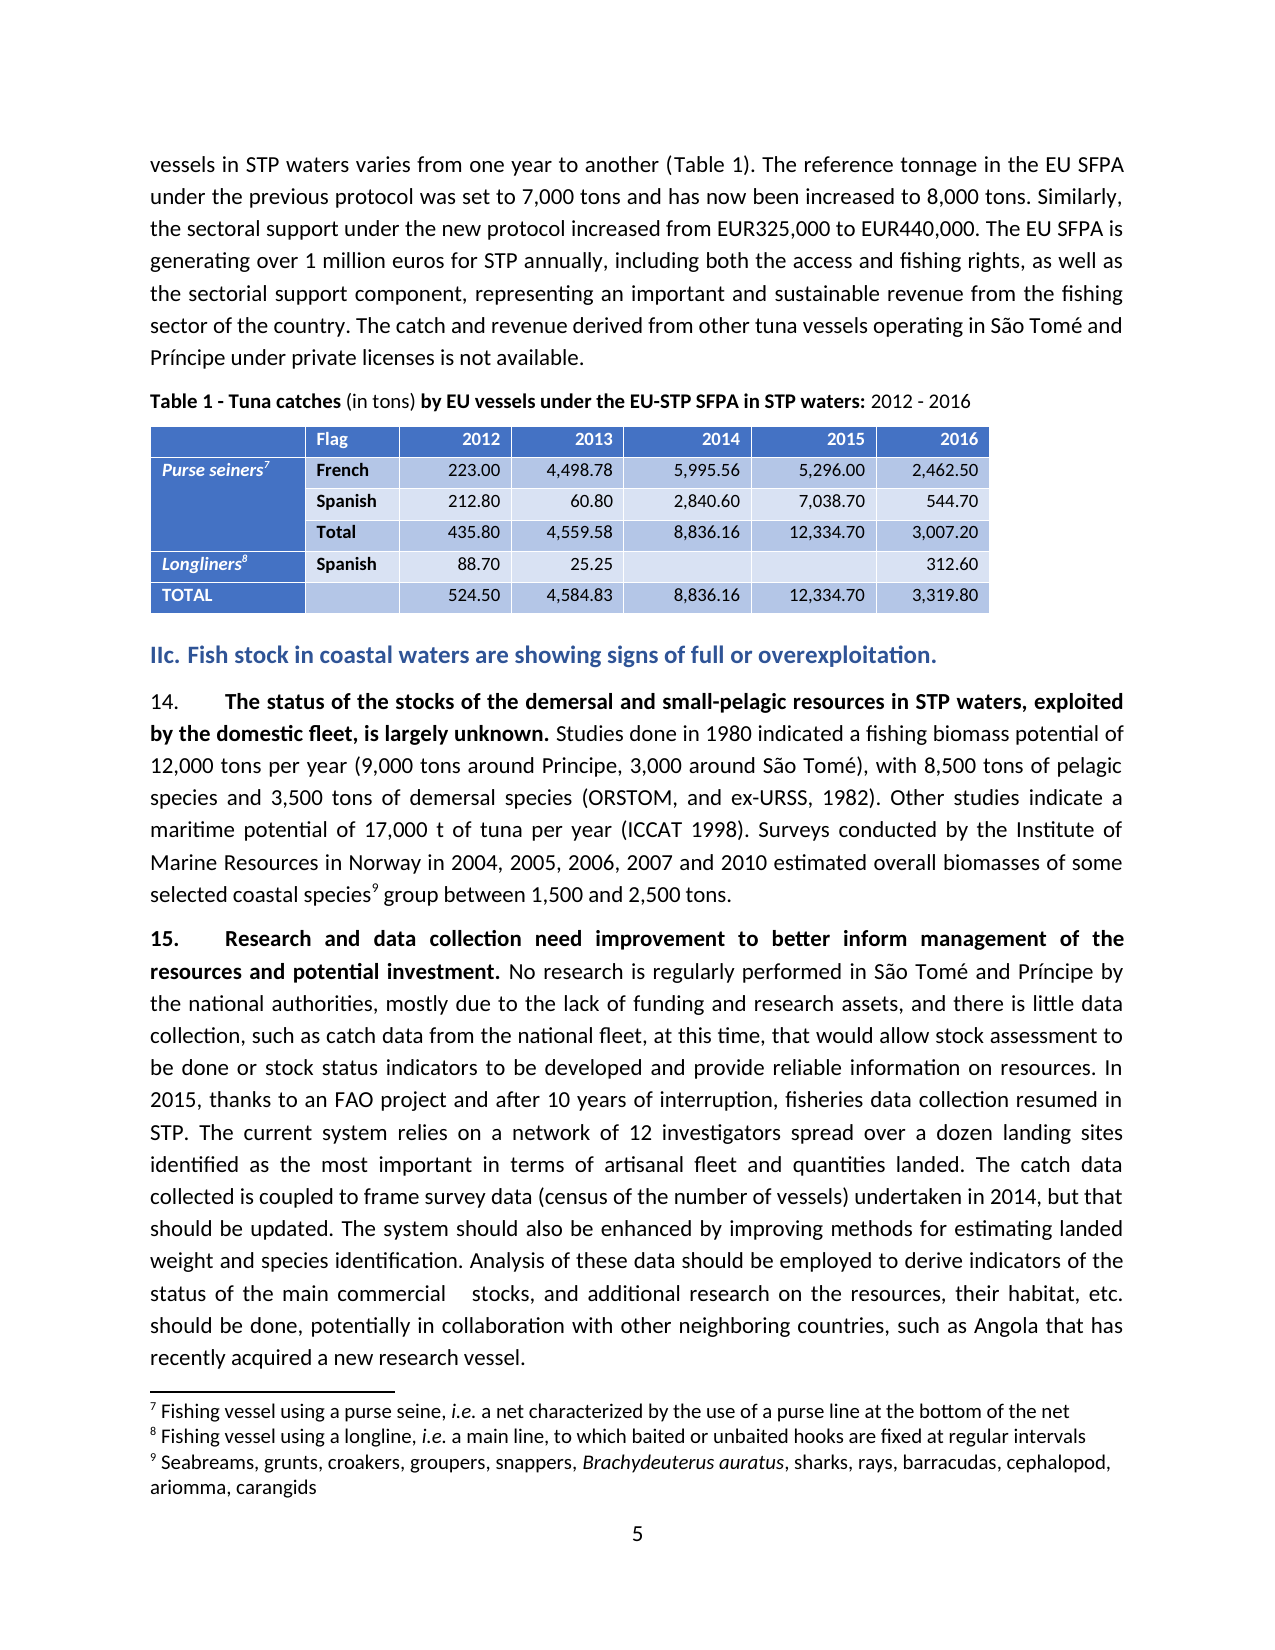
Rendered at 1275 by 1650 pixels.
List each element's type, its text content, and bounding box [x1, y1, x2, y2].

table_cell Spanish [306, 489, 399, 519]
table_cell Longliners [151, 552, 305, 582]
table_cell [752, 552, 876, 582]
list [150, 150, 1125, 371]
table_cell 7,038.70 [752, 489, 876, 519]
table_cell 8,836.16 [624, 583, 751, 613]
table_cell Purse seiners [151, 458, 305, 551]
table_cell TOTAL [151, 583, 305, 613]
table_cell 88.70 [400, 552, 511, 582]
table_cell 12,334.70 [752, 521, 876, 551]
table_cell Total [306, 521, 399, 551]
table_header [151, 427, 305, 457]
table_header 2016 [877, 427, 989, 457]
table_cell 544.70 [877, 489, 989, 519]
table_cell 25.25 [512, 552, 623, 582]
table_cell 3,007.20 [877, 521, 989, 551]
table_cell 212.80 [400, 489, 511, 519]
table_cell 5,296.00 [752, 458, 876, 488]
table_cell French [306, 458, 399, 488]
table_cell 524.50 [400, 583, 511, 613]
table_header 2014 [624, 427, 751, 457]
table_cell 435.80 [400, 521, 511, 551]
table_cell 60.80 [512, 489, 623, 519]
table_header Flag [306, 427, 399, 457]
table_cell [306, 583, 399, 613]
table_header 2012 [400, 427, 511, 457]
table_cell 4,584.83 [512, 583, 623, 613]
list The status of the stocks of the demersal and small-pelagic resources in STP waters, exploited by the domestic fleet, is largely unknown. Studies done in 1980 indicated a fishing biomass potential of 12,000 tons per year (9,000 tons around Principe, 3,000 around São Tomé), with 8,500 tons of pelagic species and 3,500 tons of demersal species (ORSTOM, and ex-URSS, 1982). Other studies indicate a maritime potential of 17,000 t of tuna per year (ICCAT 1998). Surveys conducted by the Institute of Marine Resources in Norway in 2004, 2005, 2006, 2007 and 2010 estimated overall biomasses of some selected coastal species group between 1,500 and 2,500 tons. [150, 687, 1125, 908]
table_cell 4,498.78 [512, 458, 623, 488]
table_cell 2,840.60 [624, 489, 751, 519]
table_cell 8,836.16 [624, 521, 751, 551]
table_cell 3,319.80 [877, 583, 989, 613]
table_cell 4,559.58 [512, 521, 623, 551]
table_header 2015 [752, 427, 876, 457]
table_header 2013 [512, 427, 623, 457]
table_cell Spanish [306, 552, 399, 582]
table_cell 12,334.70 [752, 583, 876, 613]
list Fish stock in coastal waters are showing signs of full or overexploitation. [150, 639, 1125, 670]
table_cell 312.60 [877, 552, 989, 582]
table_cell [624, 552, 751, 582]
table_cell 5,995.56 [624, 458, 751, 488]
list Research and data collection need improvement to better inform management of the resources and potential investment. No research is regularly performed in São Tomé and Príncipe by the national authorities, mostly due to the lack of funding and research assets, and there is little data collection, such as catch data from the national fleet, at this time, that would allow stock assessment to be done or stock status indicators to be developed and provide reliable information on resources. In 2015, thanks to an FAO project and after 10 years of interruption, fisheries data collection resumed in STP. The current system relies on a network of 12 investigators spread over a dozen landing sites identified as the most important in terms of artisanal fleet and quantities landed. The catch data collected is coupled to frame survey data (census of the number of vessels) undertaken in 2014, but that should be updated. The system should also be enhanced by improving methods for estimating landed weight and species identification. Analysis of these data should be employed to derive indicators of the status of the main commercial stocks, and additional research on the resources, their habitat, etc. should be done, potentially in collaboration with other neighboring countries, such as Angola that has recently acquired a new research vessel. [150, 924, 1125, 1371]
text Table 1 - Tuna catches (in tons) by EU vessels under the EU-STP SFPA in STP waters: 2012 - 2016 [150, 388, 1125, 413]
table_cell 223.00 [400, 458, 511, 488]
table_cell 2,462.50 [877, 458, 989, 488]
